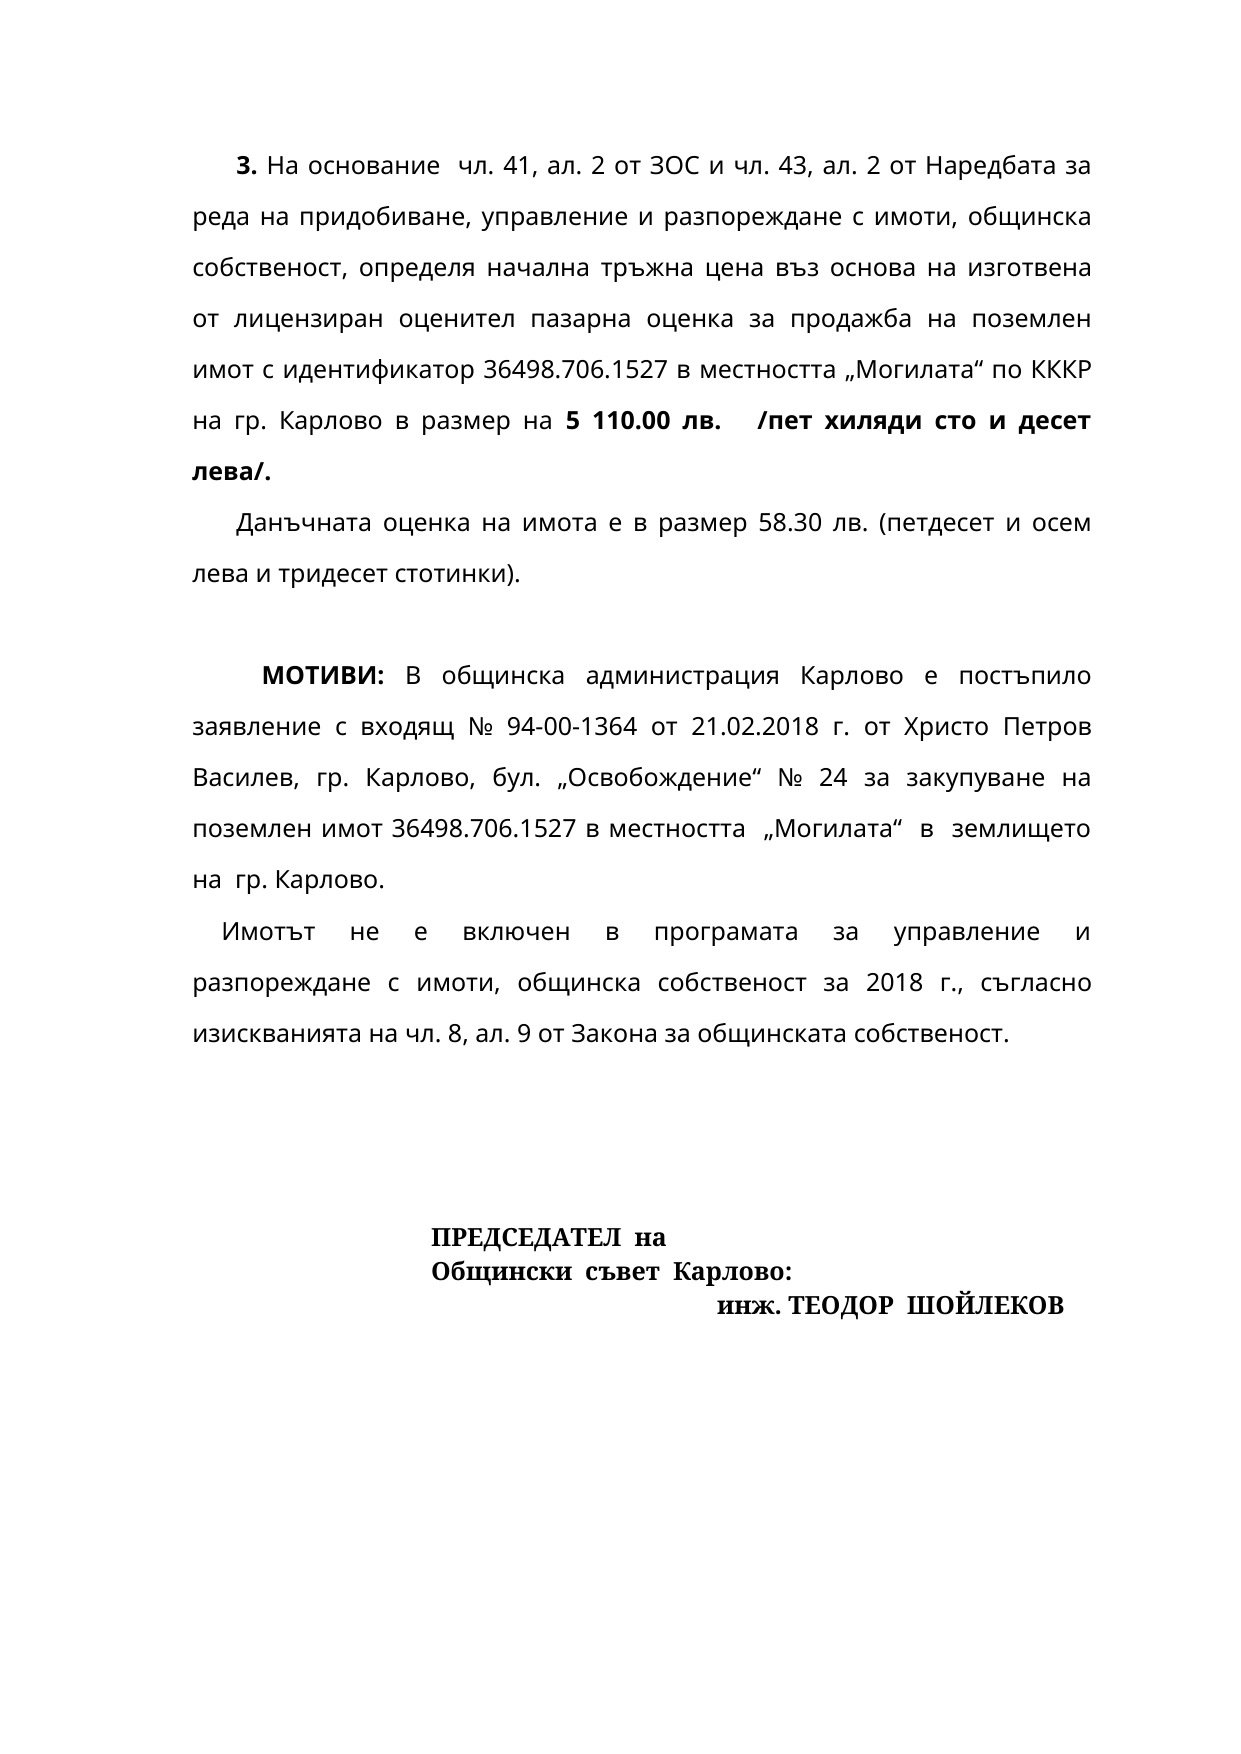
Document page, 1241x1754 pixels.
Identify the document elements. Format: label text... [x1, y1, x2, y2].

text МОТИВИ: В общинска администрация Карлово е постъпило заявление с входящ № 94-00-1364 от 21.02.2018 г. от Христо Петров Василев, гр. Карлово, бул. „Освобождение“ № 24 за закупуване на поземлен имот 36498.706.1527 в местността „Могилата“ в землището на гр. Карлово. [192, 658, 1093, 896]
text Имотът не е включен в програмата за управление и разпореждане с имоти, общинска собственост за 2018 г., съгласно изискванията на чл. 8, ал. 9 от Закона за общинската собственост. [192, 913, 1093, 1049]
text Данъчната оценка на имота е в размер 58.30 лв. (петдесет и осем лева и тридесет стотинки). [192, 505, 1093, 590]
text Общински съвет Карлово: [204, 1253, 1093, 1288]
text инж. ТЕОДОР ШОЙЛЕКОВ [204, 1288, 1093, 1322]
text 3. На основание чл. 41, ал. 2 от ЗОС и чл. 43, ал. 2 от Наредбата за реда на придобиване, управление и разпореждане с имоти, общинска собственост, определя начална тръжна цена въз основа на изготвена от лицензиран оценител пазарна оценка за продажба на поземлен имот с идентификатор 36498.706.1527 в местността „Могилата“ по КККР на гр. Карлово в размер на 5 110.00 лв. /пет хиляди сто и десет лева/. [192, 148, 1093, 488]
text ПРЕДСЕДАТЕЛ на [204, 1219, 1093, 1253]
